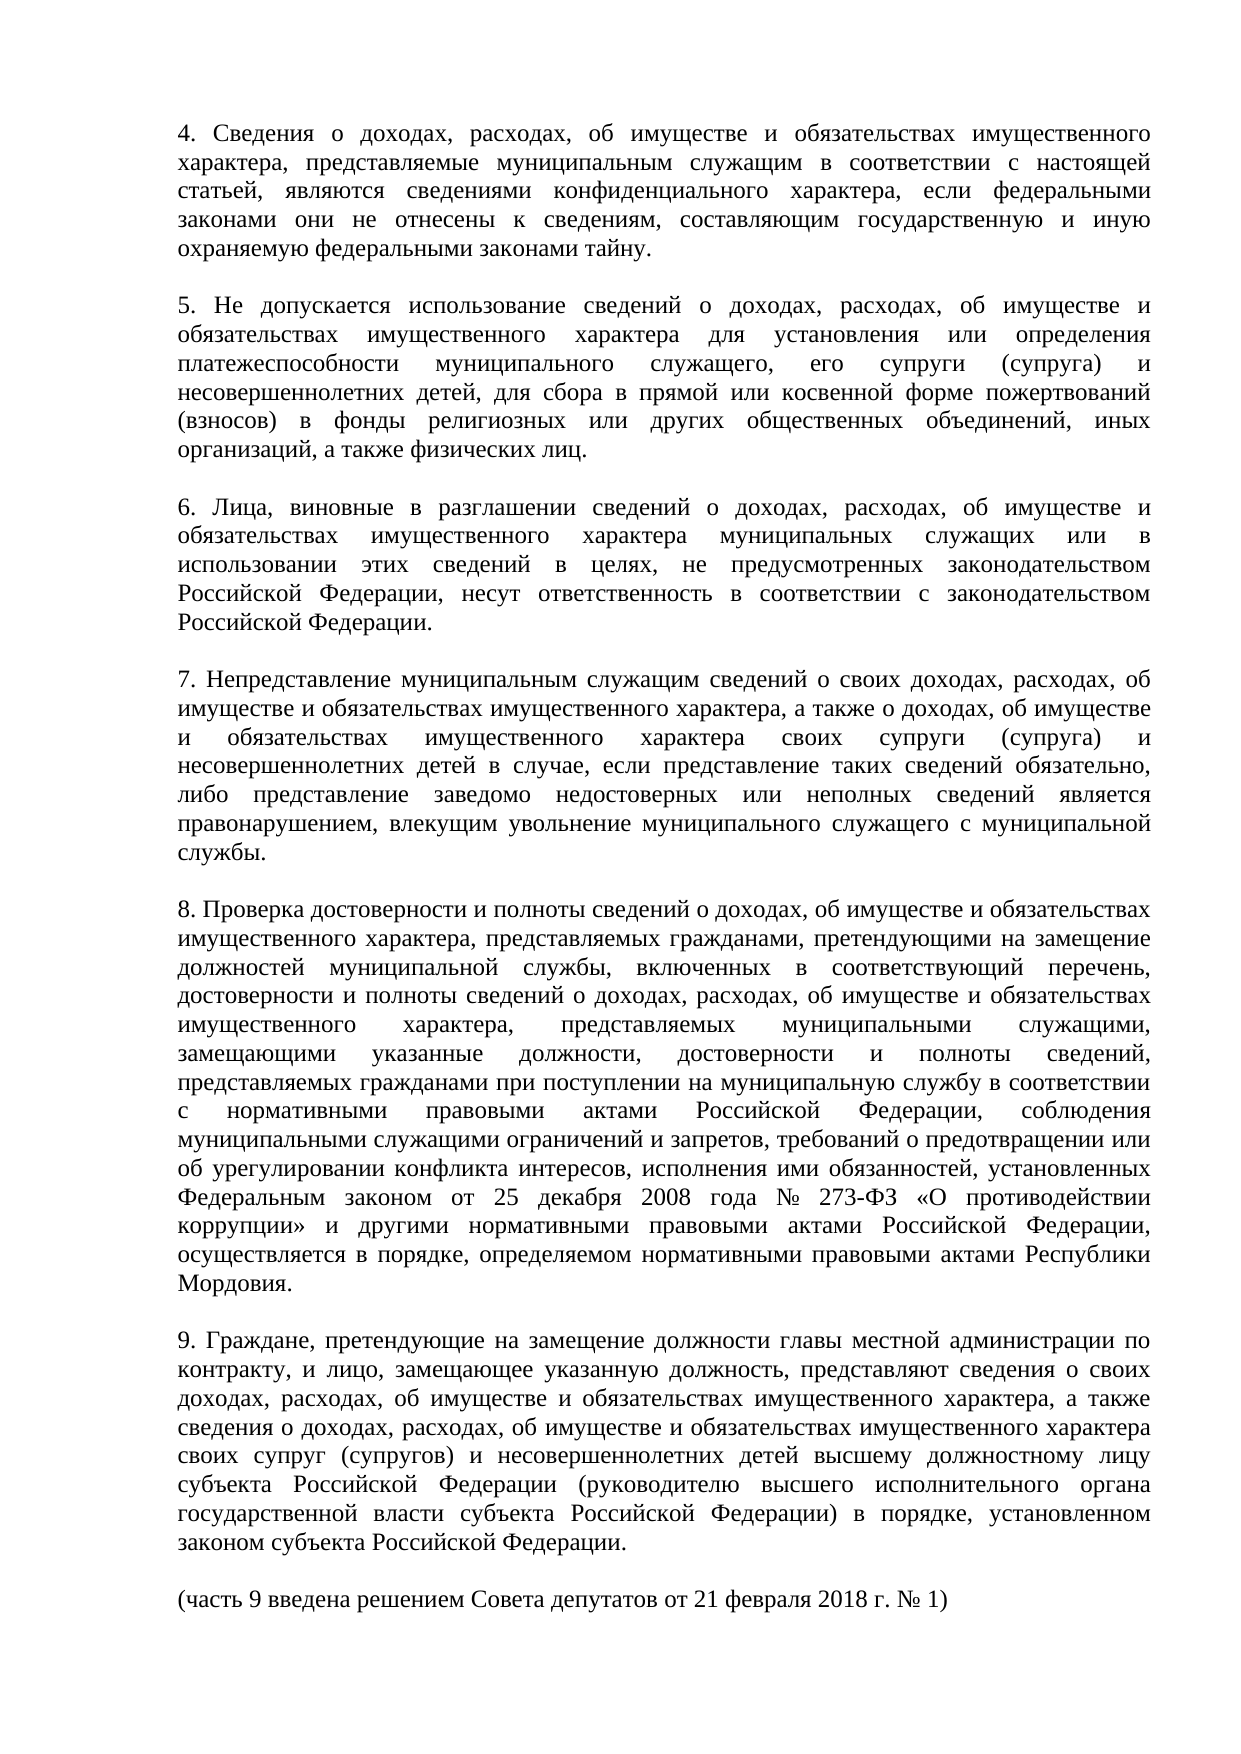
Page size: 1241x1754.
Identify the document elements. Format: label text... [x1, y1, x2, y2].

text 4. Сведения о доходах, расходах, об имуществе и обязательствах имущественного характера, представляемые муниципальным служащим в соответствии с настоящей статьей, являются сведениями конфиденциального характера, если федеральными законами они не отнесены к сведениям, составляющим государственную и иную охраняемую федеральными законами тайну. [177, 118, 1152, 262]
text (часть 9 введена решением Совета депутатов от 21 февраля 2018 г. № 1) [177, 1584, 1152, 1613]
text 5. Не допускается использование сведений о доходах, расходах, об имуществе и обязательствах имущественного характера для установления или определения платежеспособности муниципального служащего, его супруги (супруга) и несовершеннолетних детей, для сбора в прямой или косвенной форме пожертвований (взносов) в фонды религиозных или других общественных объединений, иных организаций, а также физических лиц. [177, 291, 1152, 463]
text 8. Проверка достоверности и полноты сведений о доходах, об имуществе и обязательствах имущественного характера, представляемых гражданами, претендующими на замещение должностей муниципальной службы, включенных в соответствующий перечень, достоверности и полноты сведений о доходах, расходах, об имуществе и обязательствах имущественного характера, представляемых муниципальными служащими, замещающими указанные должности, достоверности и полноты сведений, представляемых гражданами при поступлении на муниципальную службу в соответствии с нормативными правовыми актами Российской Федерации, соблюдения муниципальными служащими ограничений и запретов, требований о предотвращении или об урегулировании конфликта интересов, исполнения ими обязанностей, установленных Федеральным законом от 25 декабря 2008 года № 273-ФЗ «О противодействии коррупции» и другими нормативными правовыми актами Российской Федерации, осуществляется в порядке, определяемом нормативными правовыми актами Республики Мордовия. [177, 894, 1152, 1297]
text 7. Непредставление муниципальным служащим сведений о своих доходах, расходах, об имуществе и обязательствах имущественного характера, а также о доходах, об имуществе и обязательствах имущественного характера своих супруги (супруга) и несовершеннолетних детей в случае, если представление таких сведений обязательно, либо представление заведомо недостоверных или неполных сведений является правонарушением, влекущим увольнение муниципального служащего с муниципальной службы. [177, 664, 1152, 866]
text 9. Граждане, претендующие на замещение должности главы местной администрации по контракту, и лицо, замещающее указанную должность, представляют сведения о своих доходах, расходах, об имуществе и обязательствах имущественного характера, а также сведения о доходах, расходах, об имуществе и обязательствах имущественного характера своих супруг (супругов) и несовершеннолетних детей высшему должностному лицу субъекта Российской Федерации (руководителю высшего исполнительного органа государственной власти субъекта Российской Федерации) в порядке, установленном законом субъекта Российской Федерации. [177, 1326, 1152, 1556]
text 6. Лица, виновные в разглашении сведений о доходах, расходах, об имуществе и обязательствах имущественного характера муниципальных служащих или в использовании этих сведений в целях, не предусмотренных законодательством Российской Федерации, несут ответственность в соответствии с законодательством Российской Федерации. [177, 492, 1152, 636]
